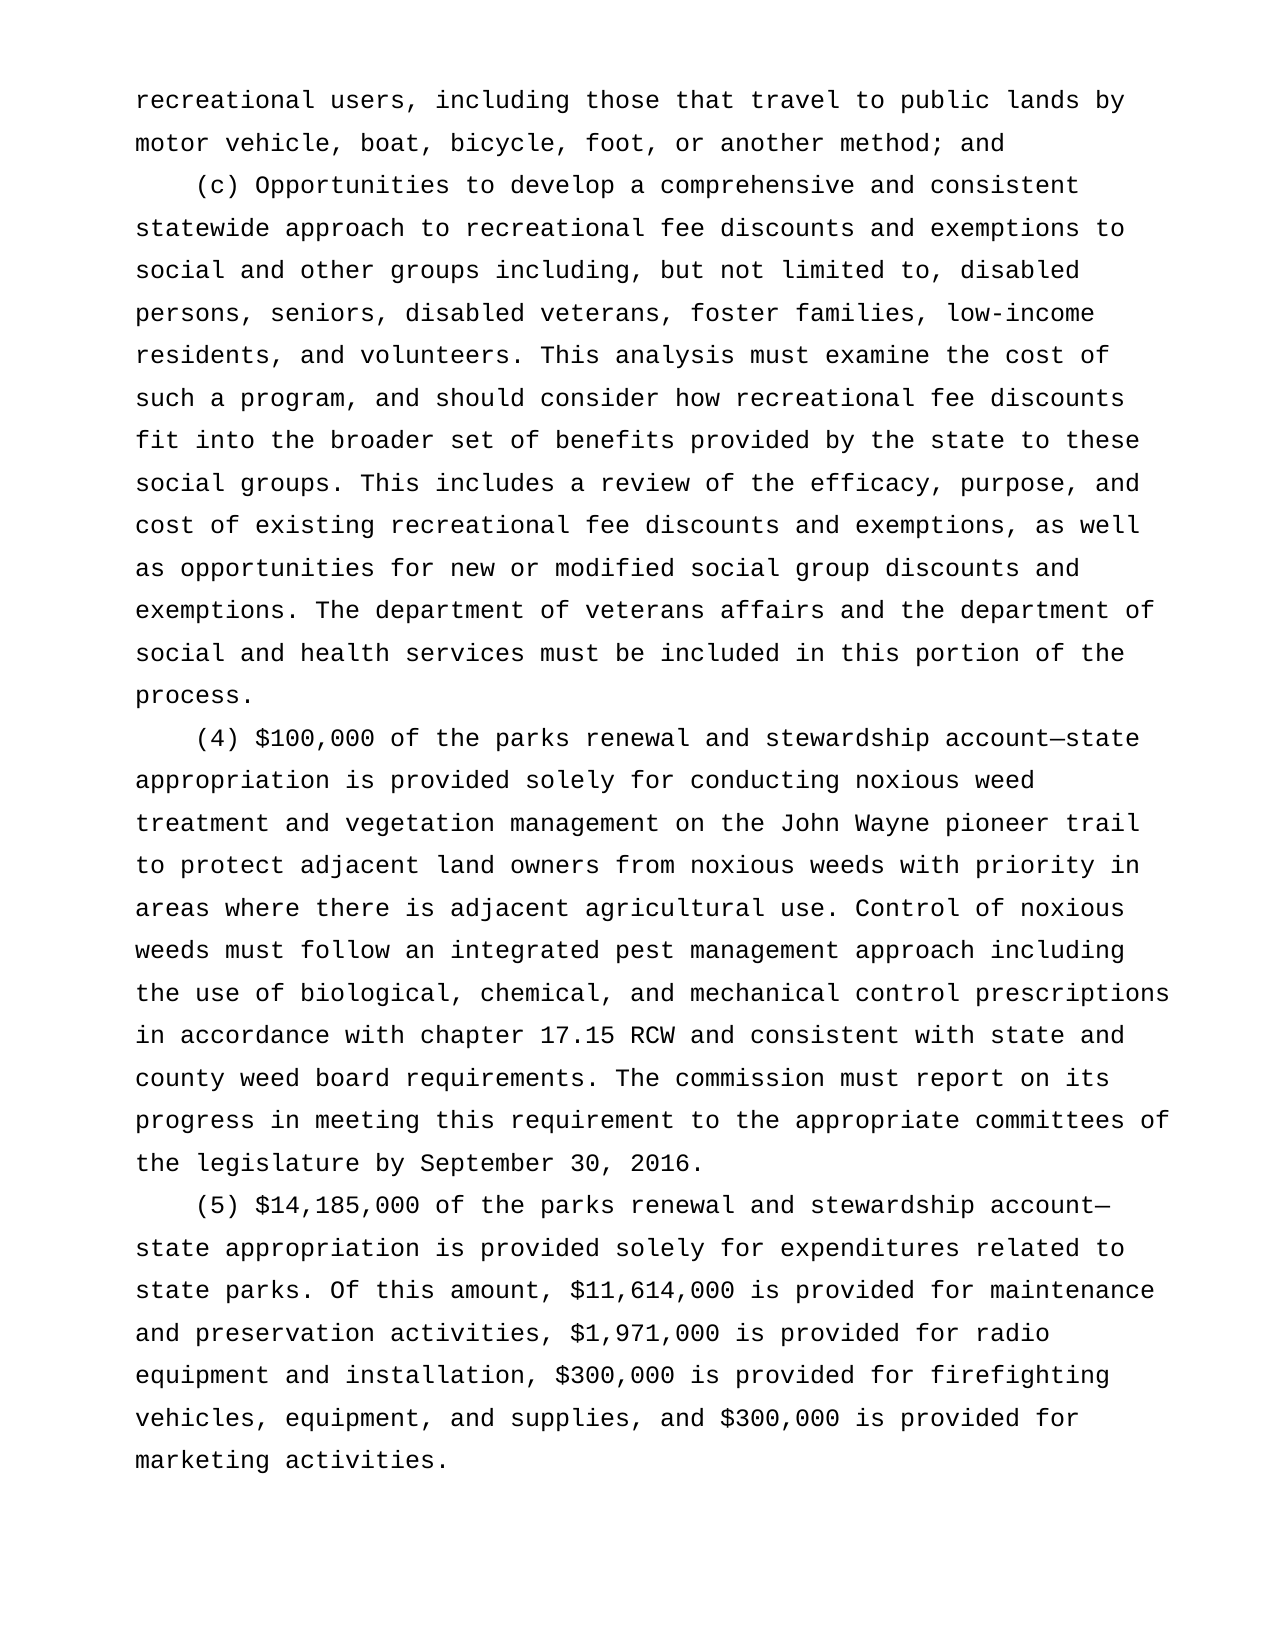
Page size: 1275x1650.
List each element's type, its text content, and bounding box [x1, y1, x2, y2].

text (c) Opportunities to develop a comprehensive and consistent statewide approach to recreational fee discounts and exemptions to social and other groups including, but not limited to, disabled persons, seniors, disabled veterans, foster families, low-income residents, and volunteers. This analysis must examine the cost of such a program, and should consider how recreational fee discounts fit into the broader set of benefits provided by the state to these social groups. This includes a review of the efficacy, purpose, and cost of existing recreational fee discounts and exemptions, as well as opportunities for new or modified social group discounts and exemptions. The department of veterans affairs and the department of social and health services must be included in this portion of the process. [135, 160, 1170, 712]
text (4) $100,000 of the parks renewal and stewardship account—state appropriation is provided solely for conducting noxious weed treatment and vegetation management on the John Wayne pioneer trail to protect adjacent land owners from noxious weeds with priority in areas where there is adjacent agricultural use. Control of noxious weeds must follow an integrated pest management approach including the use of biological, chemical, and mechanical control prescriptions in accordance with chapter 17.15 RCW and consistent with state and county weed board requirements. The commission must report on its progress in meeting this requirement to the appropriate committees of the legislature by September 30, 2016. [135, 712, 1170, 1180]
text (5) $14,185,000 of the parks renewal and stewardship account—state appropriation is provided solely for expenditures related to state parks. Of this amount, $11,614,000 is provided for maintenance and preservation activities, $1,971,000 is provided for radio equipment and installation, $300,000 is provided for firefighting vehicles, equipment, and supplies, and $300,000 is provided for marketing activities. [135, 1180, 1170, 1477]
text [135, 75, 1170, 160]
